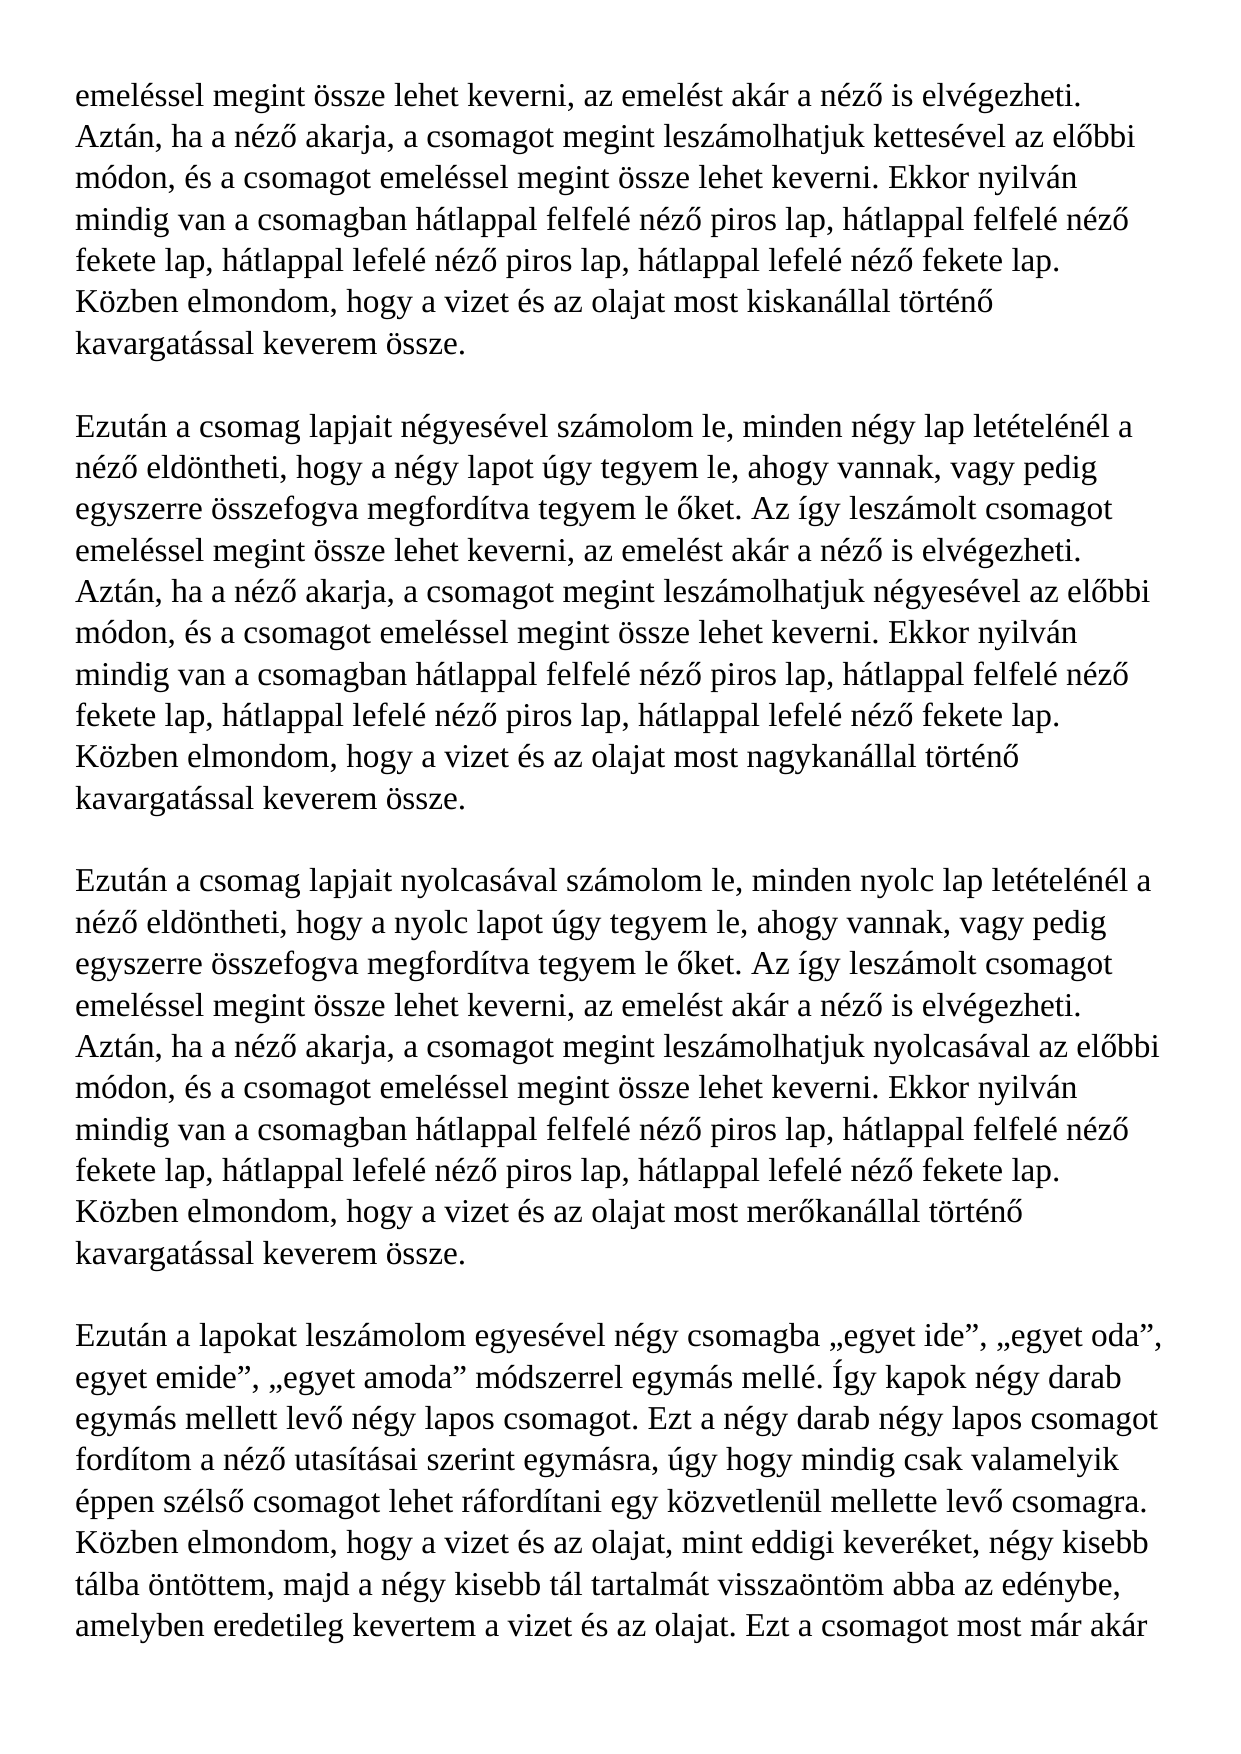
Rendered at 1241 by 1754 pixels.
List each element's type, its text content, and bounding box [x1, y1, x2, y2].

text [75, 75, 1165, 361]
text Ezután a csomag lapjait nyolcasával számolom le, minden nyolc lap letételénél a néző eldöntheti, hogy a nyolc lapot úgy tegyem le, ahogy vannak, vagy pedig egyszerre összefogva megfordítva tegyem le őket. Az így leszámolt csomagot emeléssel megint össze lehet keverni, az emelést akár a néző is elvégezheti. Aztán, ha a néző akarja, a csomagot megint leszámolhatjuk nyolcasával az előbbi módon, és a csomagot emeléssel megint össze lehet keverni. Ekkor nyilván mindig van a csomagban hátlappal felfelé néző piros lap, hátlappal felfelé néző fekete lap, hátlappal lefelé néző piros lap, hátlappal lefelé néző fekete lap. Közben elmondom, hogy a vizet és az olajat most merőkanállal történő kavargatással keverem össze. [75, 861, 1165, 1271]
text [75, 1316, 1165, 1643]
text Ezután a csomag lapjait négyesével számolom le, minden négy lap letételénél a néző eldöntheti, hogy a négy lapot úgy tegyem le, ahogy vannak, vagy pedig egyszerre összefogva megfordítva tegyem le őket. Az így leszámolt csomagot emeléssel megint össze lehet keverni, az emelést akár a néző is elvégezheti. Aztán, ha a néző akarja, a csomagot megint leszámolhatjuk négyesével az előbbi módon, és a csomagot emeléssel megint össze lehet keverni. Ekkor nyilván mindig van a csomagban hátlappal felfelé néző piros lap, hátlappal felfelé néző fekete lap, hátlappal lefelé néző piros lap, hátlappal lefelé néző fekete lap. Közben elmondom, hogy a vizet és az olajat most nagykanállal történő kavargatással keverem össze. [75, 406, 1165, 816]
